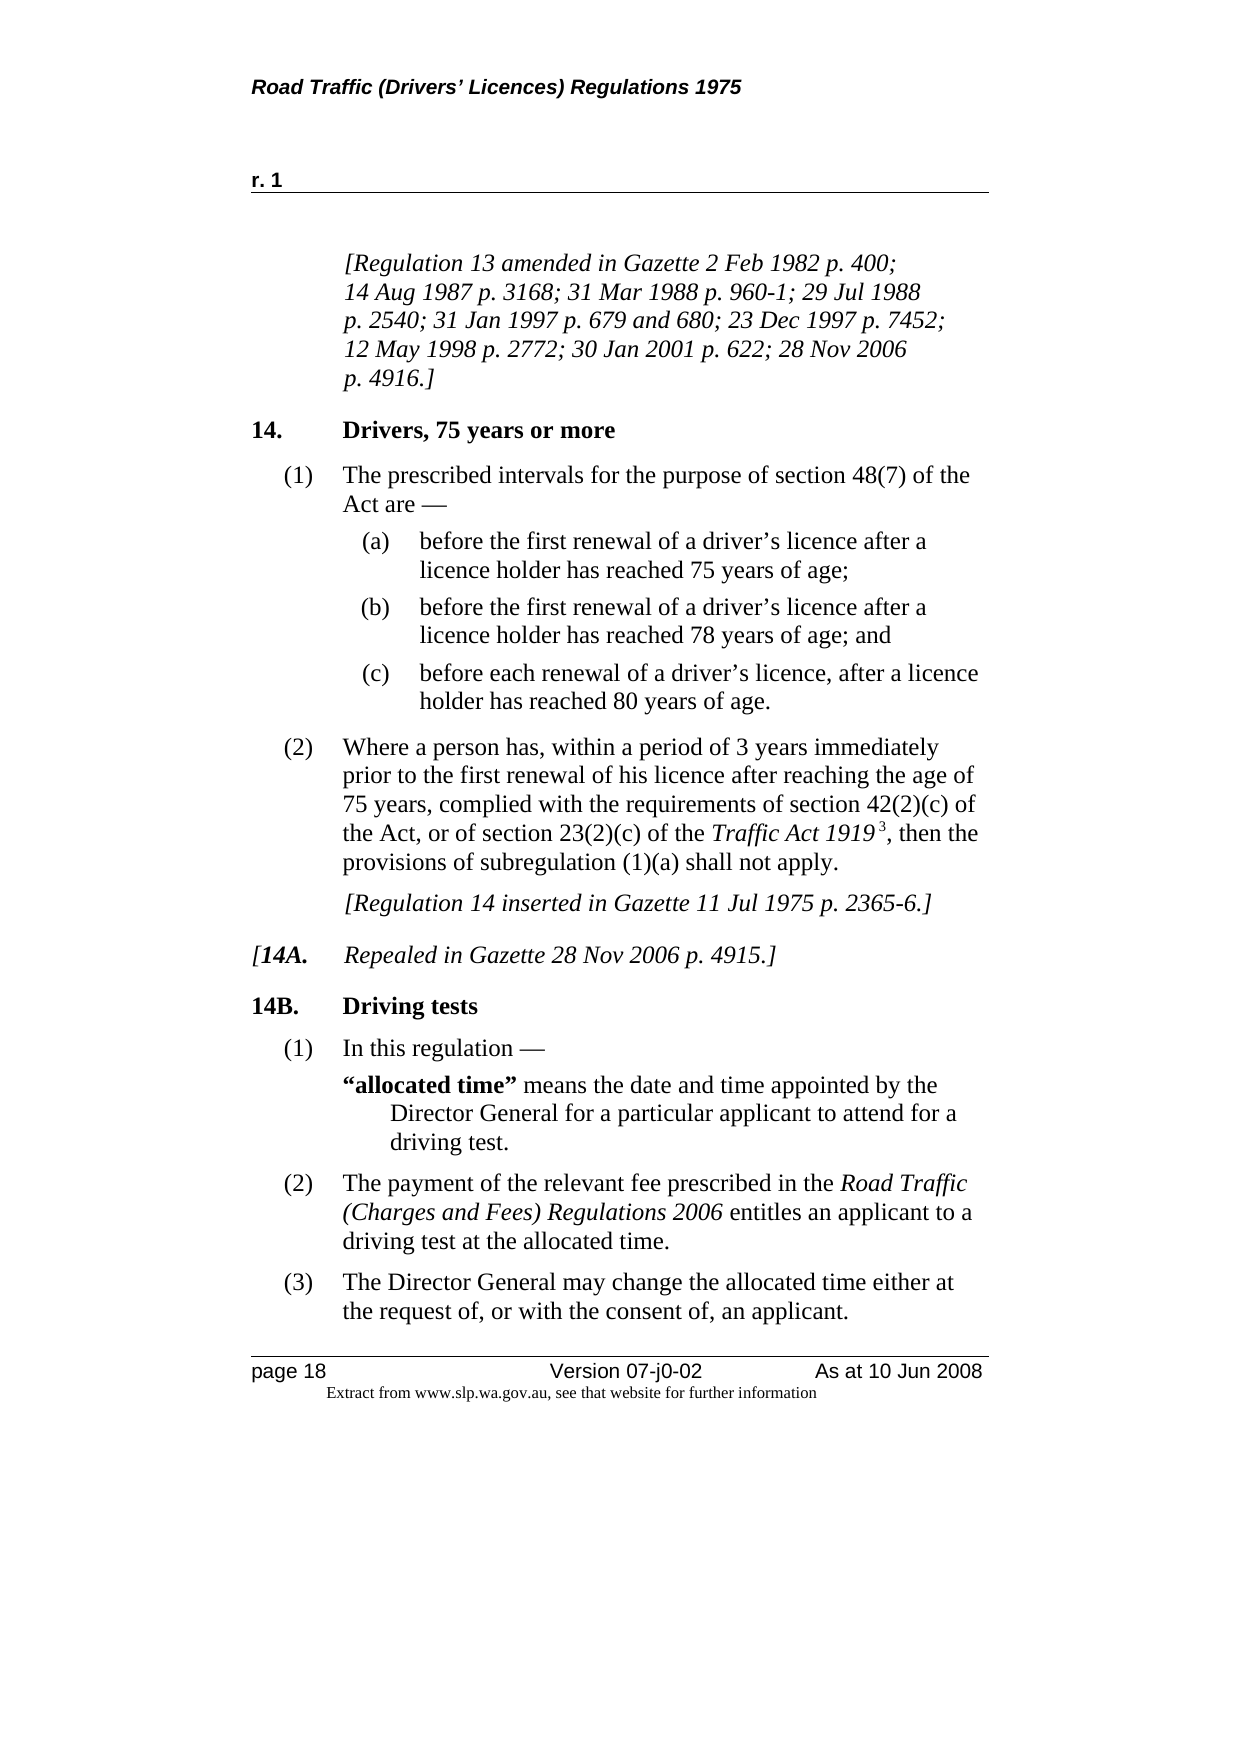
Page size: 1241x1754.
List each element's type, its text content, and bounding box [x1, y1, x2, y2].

text [Regulation 13 amended in Gazette 2 Feb 1982 p. 400; 14 Aug 1987 p. 3168; 31 Mar 1988 p. 960-1; 29 Jul 1988 p. 2540; 31 Jan 1997 p. 679 and 680; 23 Dec 1997 p. 7452; 12 May 1998 p. 2772; 30 Jan 2001 p. 622; 28 Nov 2006 p. 4916.] [251, 248, 989, 392]
subtitle 14B. Driving tests [251, 991, 989, 1020]
text (1) In this regulation — [251, 1033, 989, 1061]
text (2) The payment of the relevant fee prescribed in the Road Traffic (Charges and Fees) Regulations 2006 entitles an applicant to a driving test at the allocated time. [251, 1168, 989, 1255]
text (3) The Director General may change the allocated time either at the request of, or with the consent of, an applicant. [251, 1267, 989, 1325]
text (b) before the first renewal of a driver’s licence after a licence holder has reached 78 years of age; and [251, 592, 989, 649]
text (1) The prescribed intervals for the purpose of section 48(7) of the Act are — [251, 460, 989, 518]
text “allocated time” means the date and time appointed by the Director General for a particular applicant to attend for a driving test. [251, 1070, 989, 1156]
text (c) before each renewal of a driver’s licence, after a licence holder has reached 80 years of age. [251, 658, 989, 715]
subtitle 14. Drivers, 75 years or more [251, 415, 989, 443]
text (2) Where a person has, within a period of 3 years immediately prior to the first renewal of his licence after reaching the age of 75 years, complied with the requirements of section 42(2)(c) of the Act, or of section 23(2)(c) of the Traffic Act 1919 3, then the provisions of subregulation (1)(a) shall not apply. [251, 732, 989, 876]
text (a) before the first renewal of a driver’s licence after a licence holder has reached 75 years of age; [251, 526, 989, 583]
text [14A. Repealed in Gazette 28 Nov 2006 p. 4915.] [251, 940, 989, 968]
text [Regulation 14 inserted in Gazette 11 Jul 1975 p. 2365-6.] [251, 888, 989, 917]
